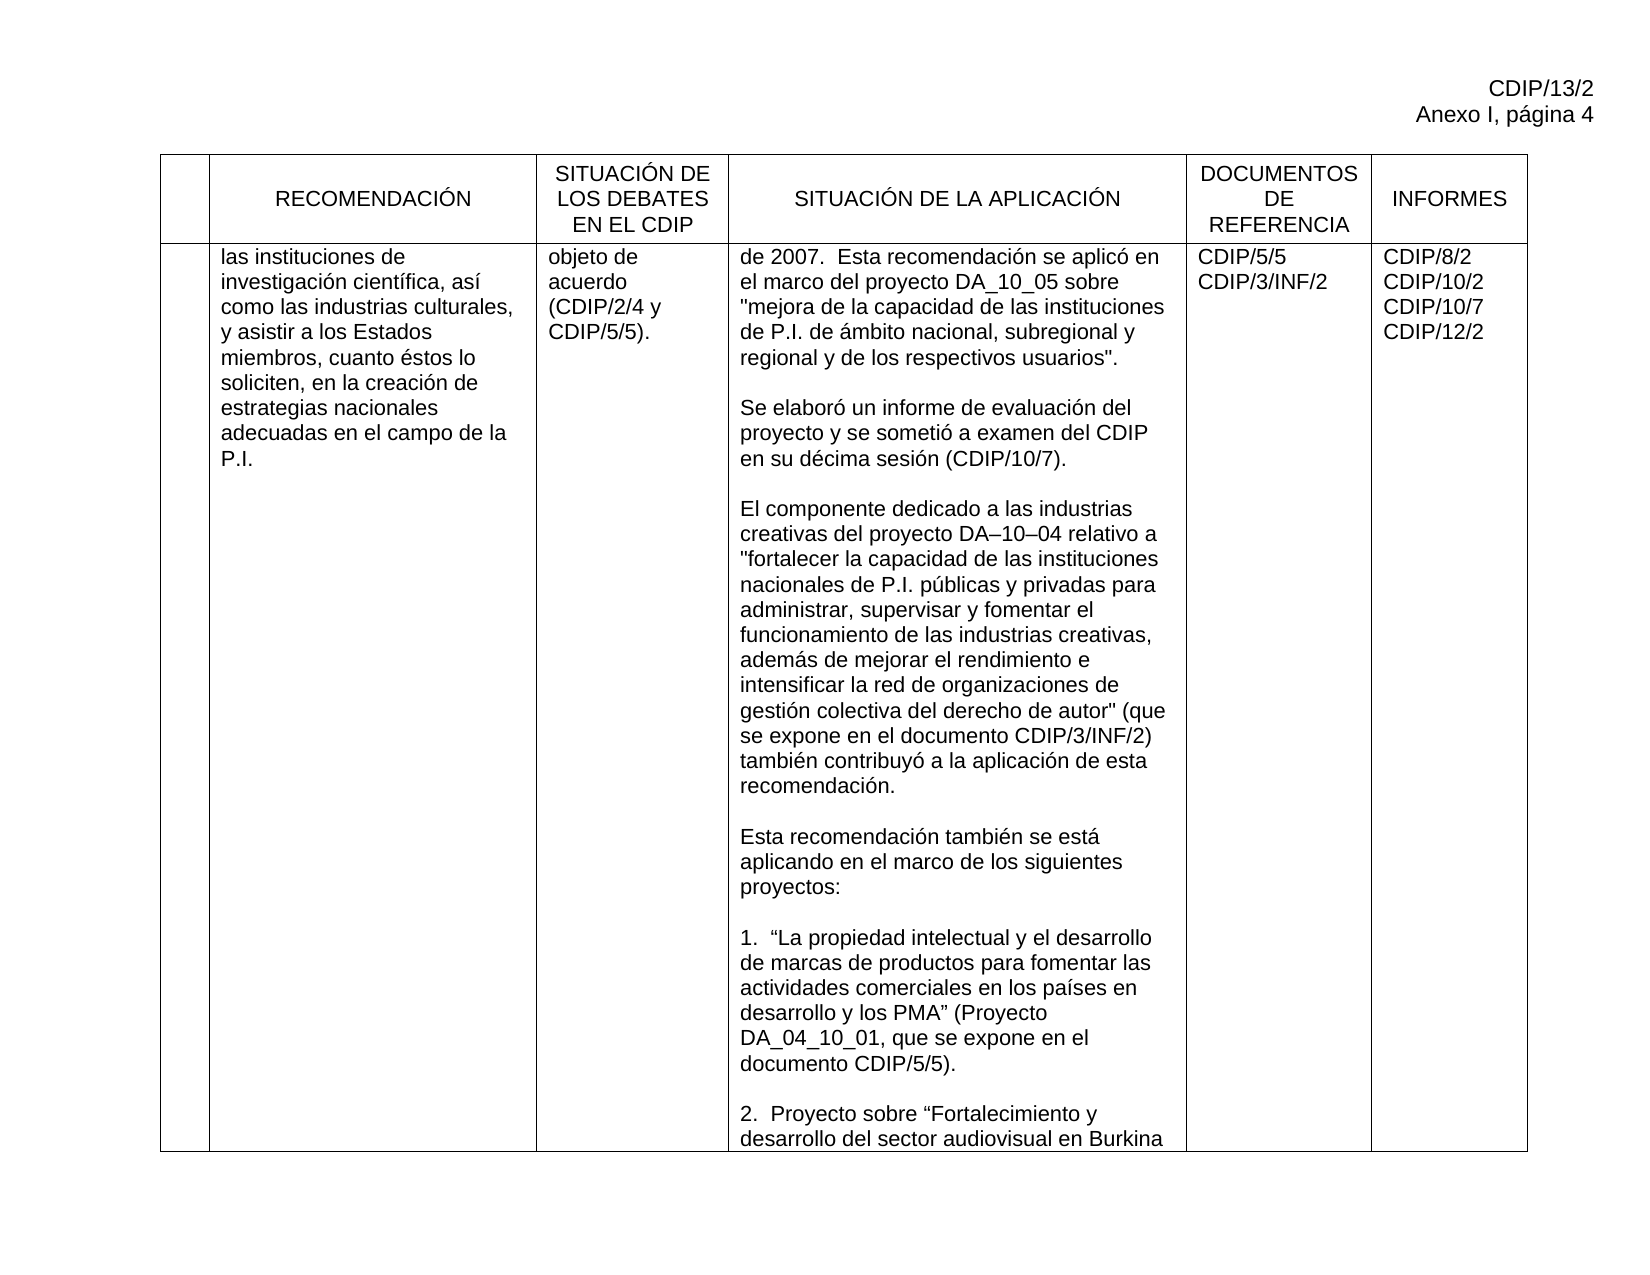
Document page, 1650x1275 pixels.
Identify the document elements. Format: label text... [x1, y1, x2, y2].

table_header SITUACIÓN DE LA APLICACIÓN [729, 155, 1186, 243]
table_header RECOMENDACIÓN [210, 155, 536, 243]
table_header INFORMES [1372, 155, 1527, 243]
table_cell CDIP/1/3 CDIP/2/3 CDIP/5/5 CDIP/3/INF/2 [1187, 244, 1371, 1151]
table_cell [1372, 244, 1527, 1151]
table_header [161, 155, 209, 243]
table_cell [729, 244, 1186, 1151]
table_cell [210, 244, 536, 1151]
table_header DOCUMENTOS DE REFERENCIA [1187, 155, 1371, 243]
table_cell [161, 244, 209, 1151]
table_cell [537, 244, 728, 1151]
table_header SITUACIÓN DE LOS DEBATES EN EL CDIP [537, 155, 728, 243]
